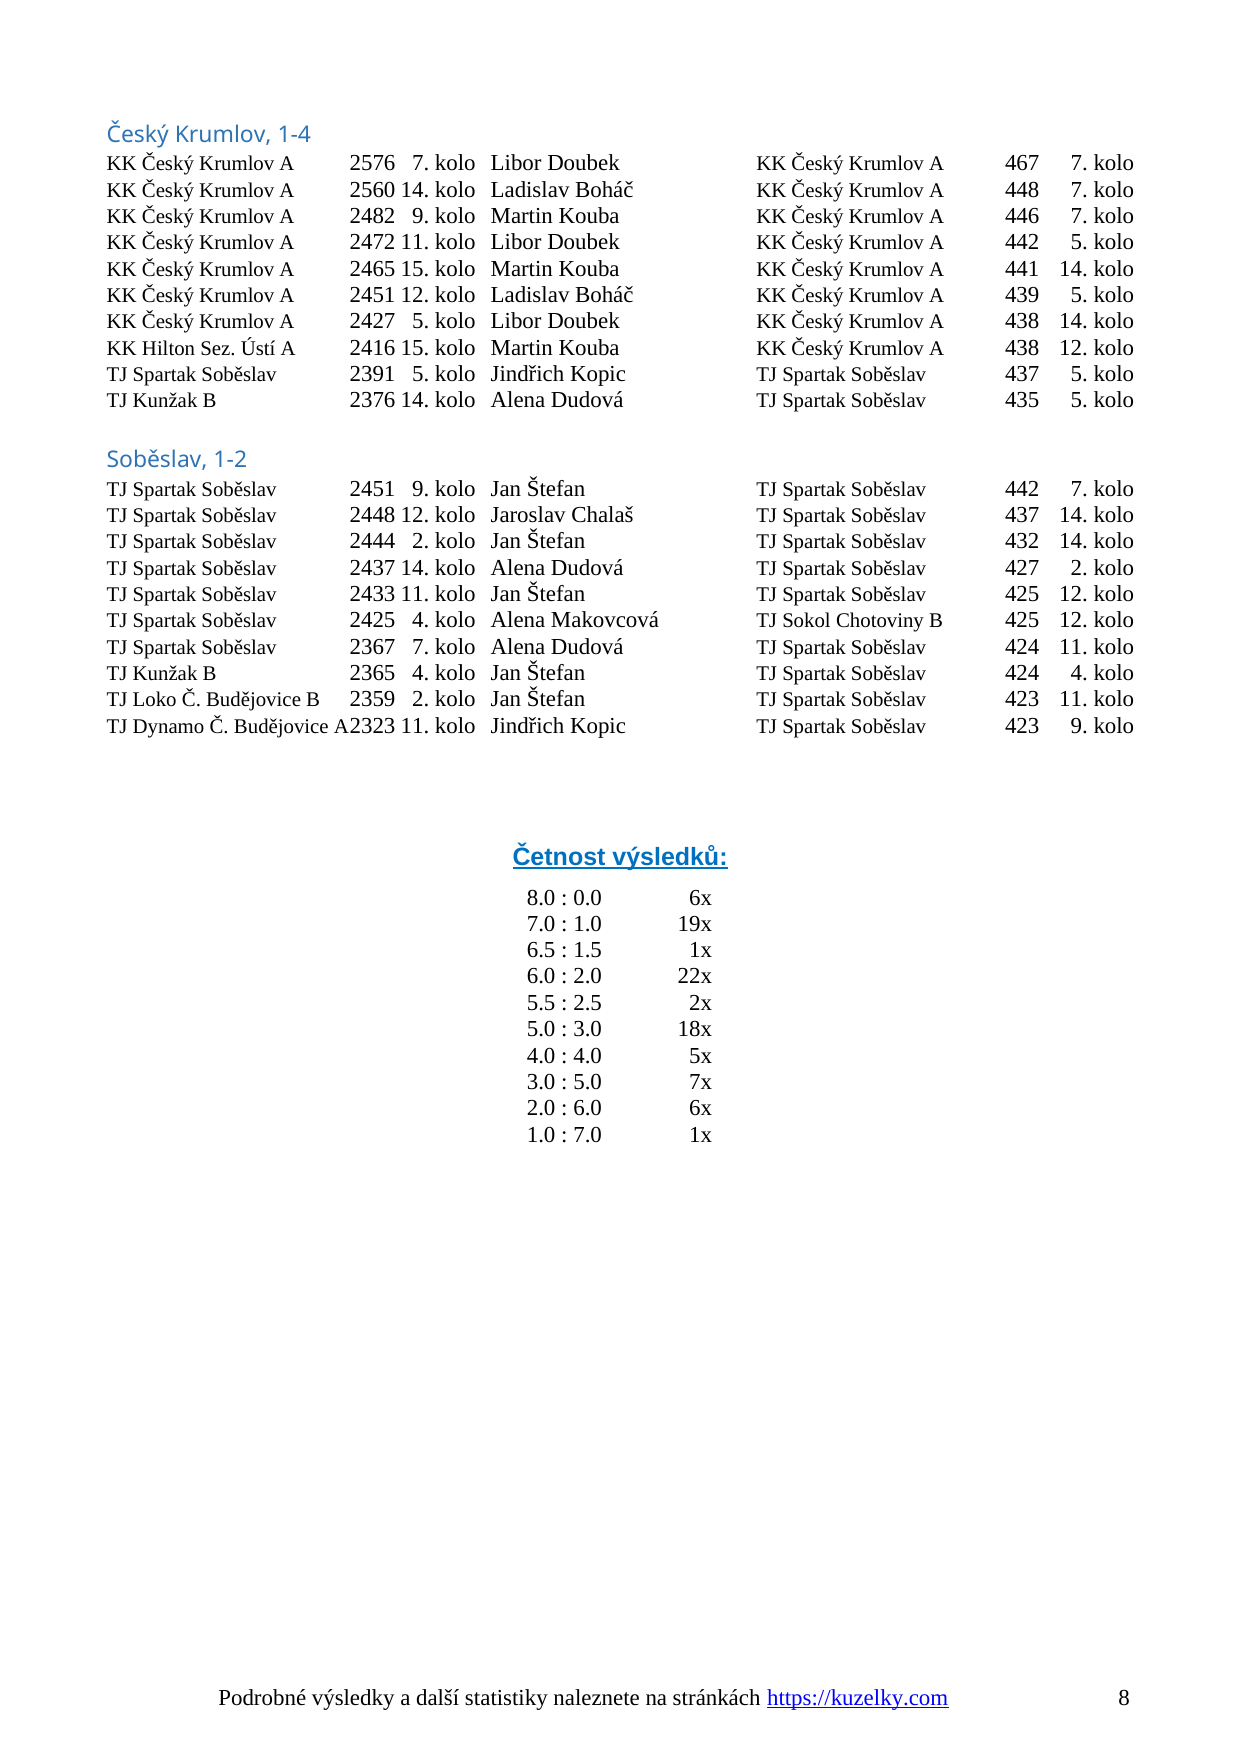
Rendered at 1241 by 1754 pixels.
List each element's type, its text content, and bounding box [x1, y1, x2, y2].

text TJ Spartak Soběslav 2444 2. kolo Jan Štefan TJ Spartak Soběslav 432 14. kolo [106, 527, 1134, 554]
text KK Český Krumlov A 2576 7. kolo Libor Doubek KK Český Krumlov A 467 7. kolo [106, 149, 1134, 176]
text 5.0 : 3.0 18x [106, 1015, 1134, 1042]
text 1.0 : 7.0 1x [106, 1121, 1134, 1147]
text TJ Spartak Soběslav 2437 14. kolo Alena Dudová TJ Spartak Soběslav 427 2. kolo [106, 554, 1134, 580]
text KK Český Krumlov A 2482 9. kolo Martin Kouba KK Český Krumlov A 446 7. kolo [106, 202, 1134, 228]
text TJ Kunžak B 2365 4. kolo Jan Štefan TJ Spartak Soběslav 424 4. kolo [106, 659, 1134, 686]
text TJ Spartak Soběslav 2448 12. kolo Jaroslav Chalaš TJ Spartak Soběslav 437 14. kolo [106, 501, 1134, 527]
subtitle Soběslav, 1-2 [106, 443, 1134, 475]
text TJ Spartak Soběslav 2433 11. kolo Jan Štefan TJ Spartak Soběslav 425 12. kolo [106, 580, 1134, 606]
text 7.0 : 1.0 19x [106, 910, 1134, 936]
text KK Hilton Sez. Ústí A 2416 15. kolo Martin Kouba KK Český Krumlov A 438 12. kolo [106, 334, 1134, 360]
subtitle Český Krumlov, 1-4 [106, 118, 1134, 149]
text TJ Loko Č. Budějovice B 2359 2. kolo Jan Štefan TJ Spartak Soběslav 423 11. kolo [106, 686, 1134, 712]
text TJ Spartak Soběslav 2451 9. kolo Jan Štefan TJ Spartak Soběslav 442 7. kolo [106, 475, 1134, 501]
text 3.0 : 5.0 7x [106, 1068, 1134, 1094]
text TJ Spartak Soběslav 2425 4. kolo Alena Makovcová TJ Sokol Chotoviny B 425 12. kolo [106, 606, 1134, 633]
text 6.0 : 2.0 22x [106, 963, 1134, 989]
text KK Český Krumlov A 2451 12. kolo Ladislav Boháč KK Český Krumlov A 439 5. kolo [106, 281, 1134, 307]
text 6.5 : 1.5 1x [106, 936, 1134, 963]
text KK Český Krumlov A 2465 15. kolo Martin Kouba KK Český Krumlov A 441 14. kolo [106, 255, 1134, 281]
text 8.0 : 0.0 6x [106, 883, 1134, 910]
text TJ Dynamo Č. Budějovice A 2323 11. kolo Jindřich Kopic TJ Spartak Soběslav 423 9. kolo [106, 712, 1134, 738]
text TJ Spartak Soběslav 2391 5. kolo Jindřich Kopic TJ Spartak Soběslav 437 5. kolo [106, 360, 1134, 387]
text 2.0 : 6.0 6x [106, 1094, 1134, 1121]
text KK Český Krumlov A 2427 5. kolo Libor Doubek KK Český Krumlov A 438 14. kolo [106, 307, 1134, 334]
text TJ Kunžak B 2376 14. kolo Alena Dudová TJ Spartak Soběslav 435 5. kolo [106, 387, 1134, 413]
text KK Český Krumlov A 2472 11. kolo Libor Doubek KK Český Krumlov A 442 5. kolo [106, 228, 1134, 255]
text 4.0 : 4.0 5x [106, 1042, 1134, 1068]
text KK Český Krumlov A 2560 14. kolo Ladislav Boháč KK Český Krumlov A 448 7. kolo [106, 176, 1134, 202]
text TJ Spartak Soběslav 2367 7. kolo Alena Dudová TJ Spartak Soběslav 424 11. kolo [106, 633, 1134, 659]
text 5.5 : 2.5 2x [106, 989, 1134, 1015]
text Četnost výsledků: [94, 842, 1145, 871]
